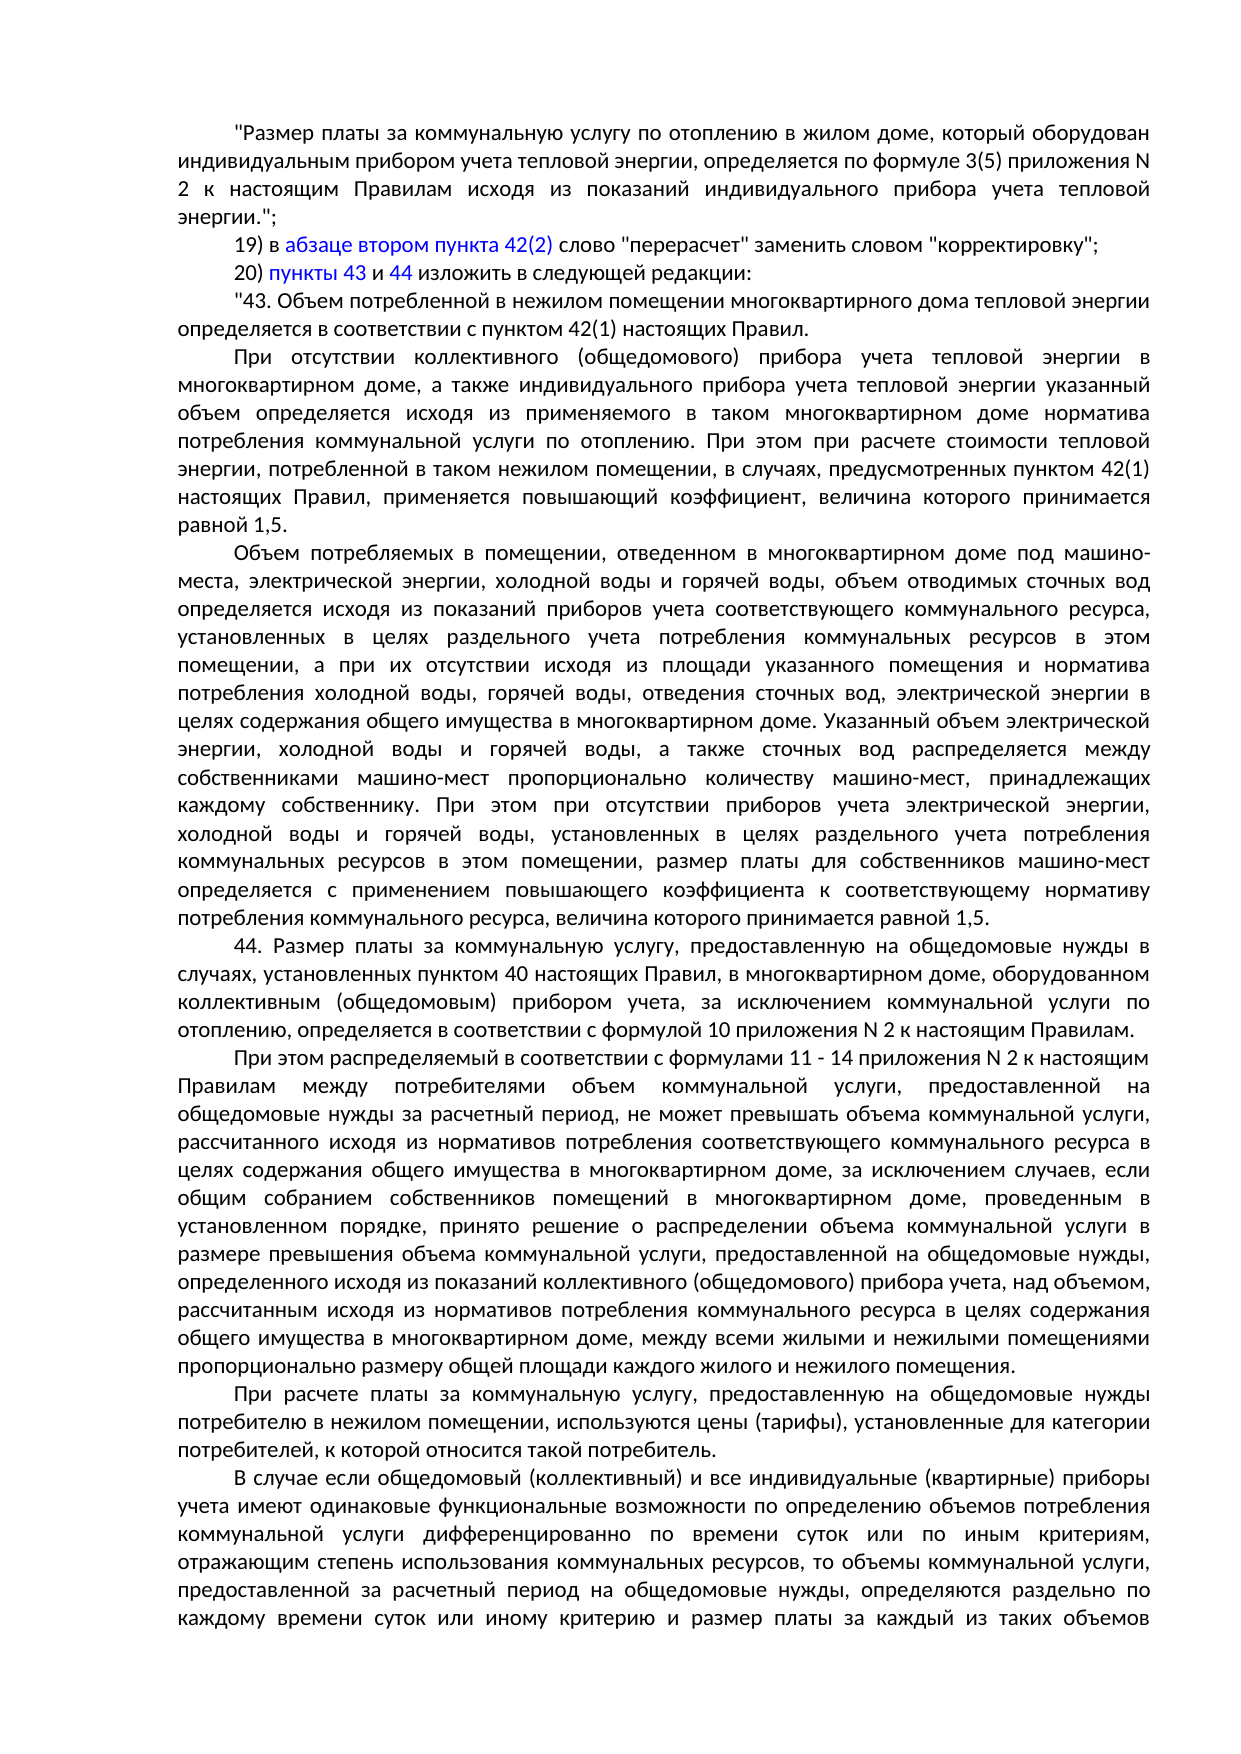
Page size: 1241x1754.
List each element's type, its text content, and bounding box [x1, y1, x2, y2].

text При отсутствии коллективного (общедомового) прибора учета тепловой энергии в многоквартирном доме, а также индивидуального прибора учета тепловой энергии указанный объем определяется исходя из применяемого в таком многоквартирном доме норматива потребления коммунальной услуги по отоплению. При этом при расчете стоимости тепловой энергии, потребленной в таком нежилом помещении, в случаях, предусмотренных пунктом 42(1) настоящих Правил, применяется повышающий коэффициент, величина которого принимается равной 1,5. [177, 342, 1152, 538]
text 19) в абзаце втором пункта 42(2) слово "перерасчет" заменить словом "корректировку"; [177, 230, 1152, 258]
text При этом распределяемый в соответствии с формулами 11 - 14 приложения N 2 к настоящим Правилам между потребителями объем коммунальной услуги, предоставленной на общедомовые нужды за расчетный период, не может превышать объема коммунальной услуги, рассчитанного исходя из нормативов потребления соответствующего коммунального ресурса в целях содержания общего имущества в многоквартирном доме, за исключением случаев, если общим собранием собственников помещений в многоквартирном доме, проведенным в установленном порядке, принято решение о распределении объема коммунальной услуги в размере превышения объема коммунальной услуги, предоставленной на общедомовые нужды, определенного исходя из показаний коллективного (общедомового) прибора учета, над объемом, рассчитанным исходя из нормативов потребления коммунального ресурса в целях содержания общего имущества в многоквартирном доме, между всеми жилыми и нежилыми помещениями пропорционально размеру общей площади каждого жилого и нежилого помещения. [177, 1043, 1152, 1379]
text 44. Размер платы за коммунальную услугу, предоставленную на общедомовые нужды в случаях, установленных пунктом 40 настоящих Правил, в многоквартирном доме, оборудованном коллективным (общедомовым) прибором учета, за исключением коммунальной услуги по отоплению, определяется в соответствии с формулой 10 приложения N 2 к настоящим Правилам. [177, 931, 1152, 1043]
text Объем потребляемых в помещении, отведенном в многоквартирном доме под машино-места, электрической энергии, холодной воды и горячей воды, объем отводимых сточных вод определяется исходя из показаний приборов учета соответствующего коммунального ресурса, установленных в целях раздельного учета потребления коммунальных ресурсов в этом помещении, а при их отсутствии исходя из площади указанного помещения и норматива потребления холодной воды, горячей воды, отведения сточных вод, электрической энергии в целях содержания общего имущества в многоквартирном доме. Указанный объем электрической энергии, холодной воды и горячей воды, а также сточных вод распределяется между собственниками машино-мест пропорционально количеству машино-мест, принадлежащих каждому собственнику. При этом при отсутствии приборов учета электрической энергии, холодной воды и горячей воды, установленных в целях раздельного учета потребления коммунальных ресурсов в этом помещении, размер платы для собственников машино-мест определяется с применением повышающего коэффициента к соответствующему нормативу потребления коммунального ресурса, величина которого принимается равной 1,5. [177, 538, 1152, 931]
text 20) пункты 43 и 44 изложить в следующей редакции: [177, 258, 1152, 286]
text "Размер платы за коммунальную услугу по отоплению в жилом доме, который оборудован индивидуальным прибором учета тепловой энергии, определяется по формуле 3(5) приложения N 2 к настоящим Правилам исходя из показаний индивидуального прибора учета тепловой энергии."; [177, 118, 1152, 230]
text При расчете платы за коммунальную услугу, предоставленную на общедомовые нужды потребителю в нежилом помещении, используются цены (тарифы), установленные для категории потребителей, к которой относится такой потребитель. [177, 1379, 1152, 1463]
text "43. Объем потребленной в нежилом помещении многоквартирного дома тепловой энергии определяется в соответствии с пунктом 42(1) настоящих Правил. [177, 286, 1152, 342]
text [177, 1463, 1152, 1631]
